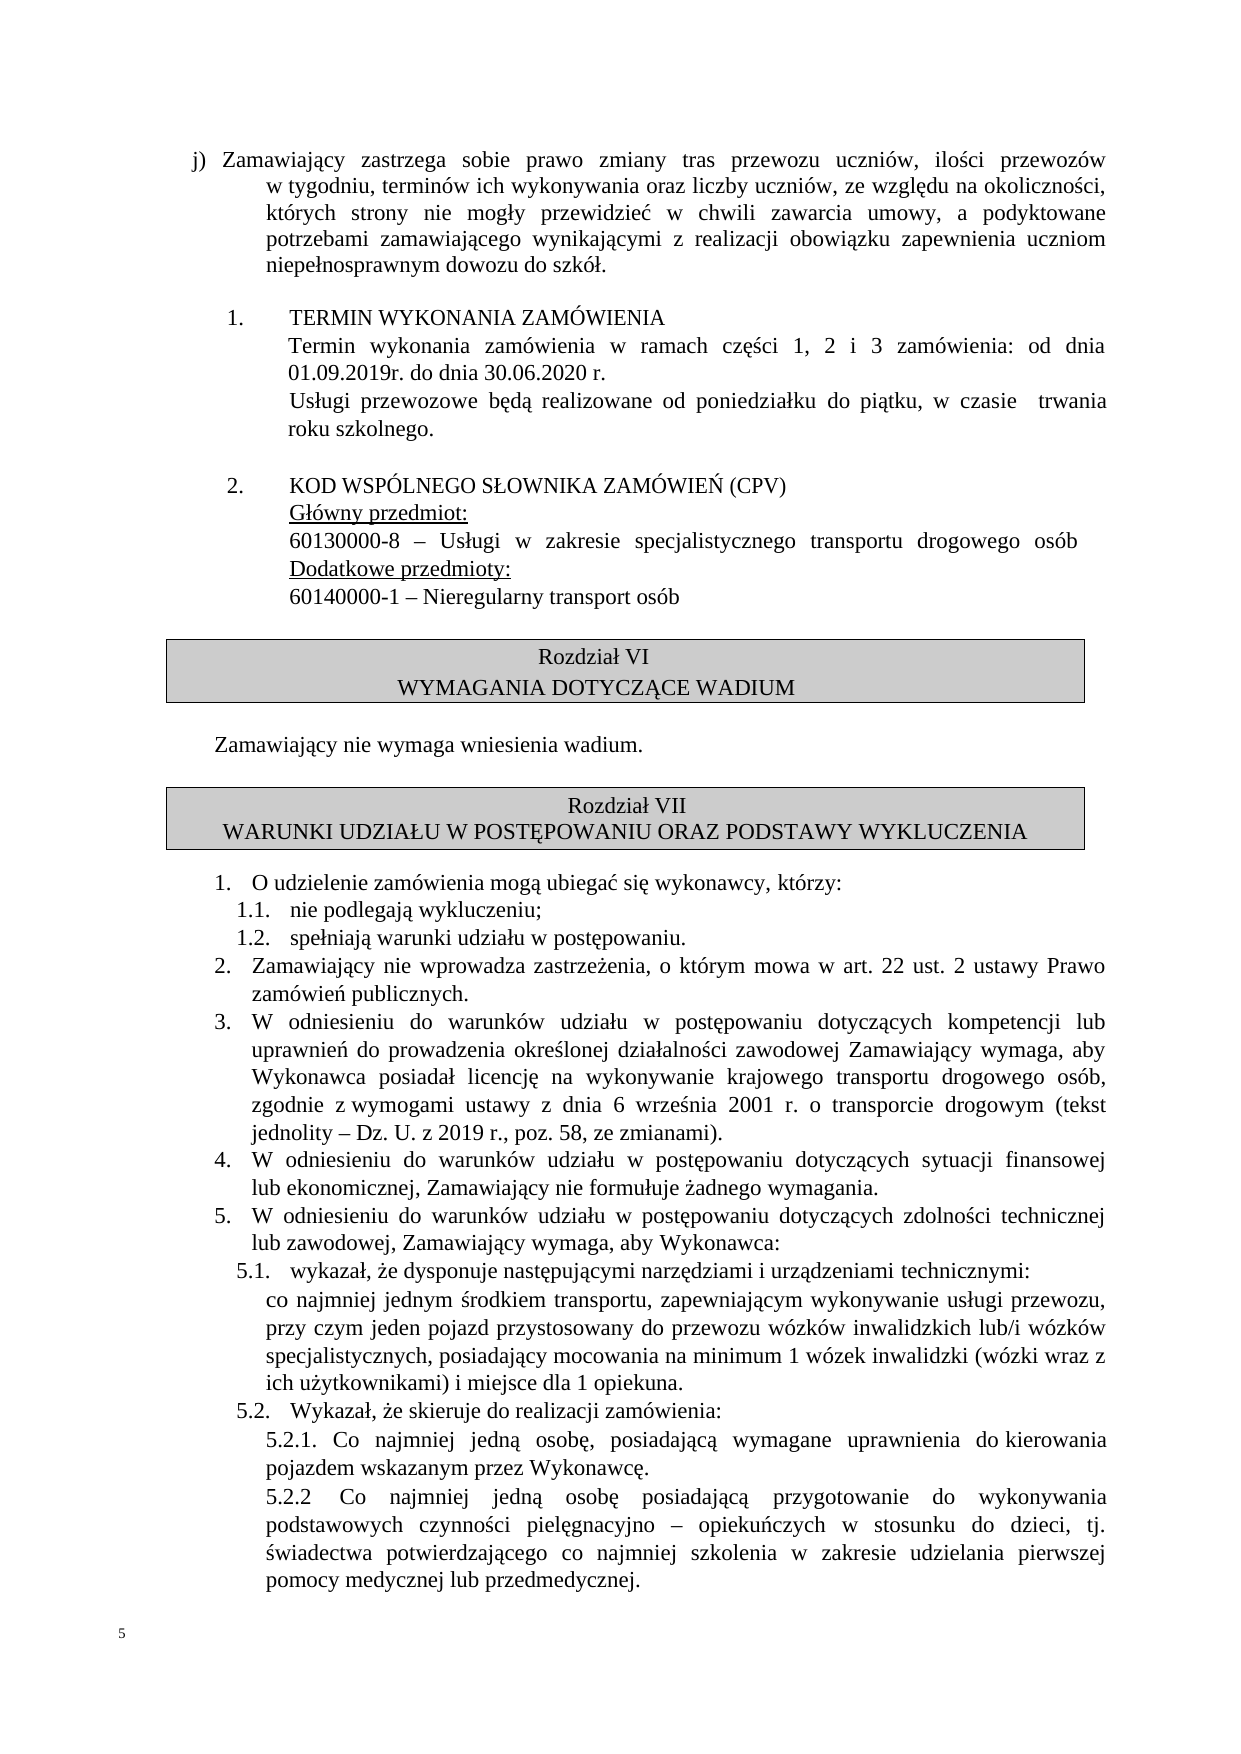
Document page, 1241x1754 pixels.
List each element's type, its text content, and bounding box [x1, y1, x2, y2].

list O udzielenie zamówienia mogą ubiegać się wykonawcy, którzy: [214, 868, 1107, 895]
list spełniają warunki udziału w postępowaniu. [236, 924, 1107, 951]
text Usługi przewozowe będą realizowane od poniedziałku do piątku, w czasie trwania roku szkolnego. [288, 387, 1107, 441]
list nie podlegają wykluczeniu; [236, 897, 1107, 923]
list Zamawiający nie wprowadza zastrzeżenia, o którym mowa w art. 22 ust. 2 ustawy Prawo zamówień publicznych. [214, 952, 1107, 1006]
list W odniesieniu do warunków udziału w postępowaniu dotyczących kompetencji lub uprawnień do prowadzenia określonej działalności zawodowej Zamawiający wymaga, aby Wykonawca posiadał licencję na wykonywanie krajowego transportu drogowego osób, zgodnie z wymogami ustawy z dnia 6 września 2001 r. o transporcie drogowym (tekst jednolity – Dz. U. z 2019 r., poz. 58, ze zmianami). [214, 1008, 1107, 1145]
list TERMIN WYKONANIA ZAMÓWIENIA [227, 304, 1107, 330]
list W odniesieniu do warunków udziału w postępowaniu dotyczących sytuacji finansowej lub ekonomicznej, Zamawiający nie formułuje żadnego wymagania. [214, 1146, 1107, 1200]
list KOD WSPÓLNEGO SŁOWNIKA ZAMÓWIEŃ (CPV) [227, 472, 1107, 498]
list wykazał, że dysponuje następującymi narzędziami i urządzeniami technicznymi: [236, 1257, 1107, 1284]
text co najmniej jednym środkiem transportu, zapewniającym wykonywanie usługi przewozu, przy czym jeden pojazd przystosowany do przewozu wózków inwalidzkich lub/i wózków specjalistycznych, posiadający mocowania na minimum 1 wózek inwalidzki (wózki wraz z ich użytkownikami) i miejsce dla 1 opiekuna. [266, 1287, 1107, 1396]
text 5.2.1. Co najmniej jedną osobę, posiadającą wymagane uprawnienia do kierowania pojazdem wskazanym przez Wykonawcę. [266, 1426, 1107, 1480]
text Główny przedmiot: [289, 499, 1107, 526]
list W odniesieniu do warunków udziału w postępowaniu dotyczących zdolności technicznej lub zawodowej, Zamawiający wymaga, aby Wykonawca: [214, 1202, 1107, 1256]
text 60130000-8 – Usługi w zakresie specjalistycznego transportu drogowego osób Dodatkowe przedmioty: [289, 527, 1107, 581]
list Wykazał, że skieruje do realizacji zamówienia: [236, 1397, 1107, 1423]
text Zamawiający nie wymaga wniesienia wadium. [214, 732, 1107, 758]
text 60140000-1 – Nieregularny transport osób [289, 583, 1107, 609]
text j) Zamawiający zastrzega sobie prawo zmiany tras przewozu uczniów, ilości przewozów w tygodniu, terminów ich wykonywania oraz liczby uczniów, ze względu na okoliczności, których strony nie mogły przewidzieć w chwili zawarcia umowy, a podyktowane potrzebami zamawiającego wynikającymi z realizacji obowiązku zapewnienia uczniom niepełnosprawnym dowozu do szkół. [192, 146, 1107, 278]
text Termin wykonania zamówienia w ramach części 1, 2 i 3 zamówienia: od dnia 01.09.2019r. do dnia 30.06.2020 r. [288, 332, 1107, 386]
text 5.2.2 Co najmniej jedną osobę posiadającą przygotowanie do wykonywania podstawowych czynności pielęgnacyjno – opiekuńczych w stosunku do dzieci, tj. świadectwa potwierdzającego co najmniej szkolenia w zakresie udzielania pierwszej pomocy medycznej lub przedmedycznej. [266, 1483, 1107, 1592]
